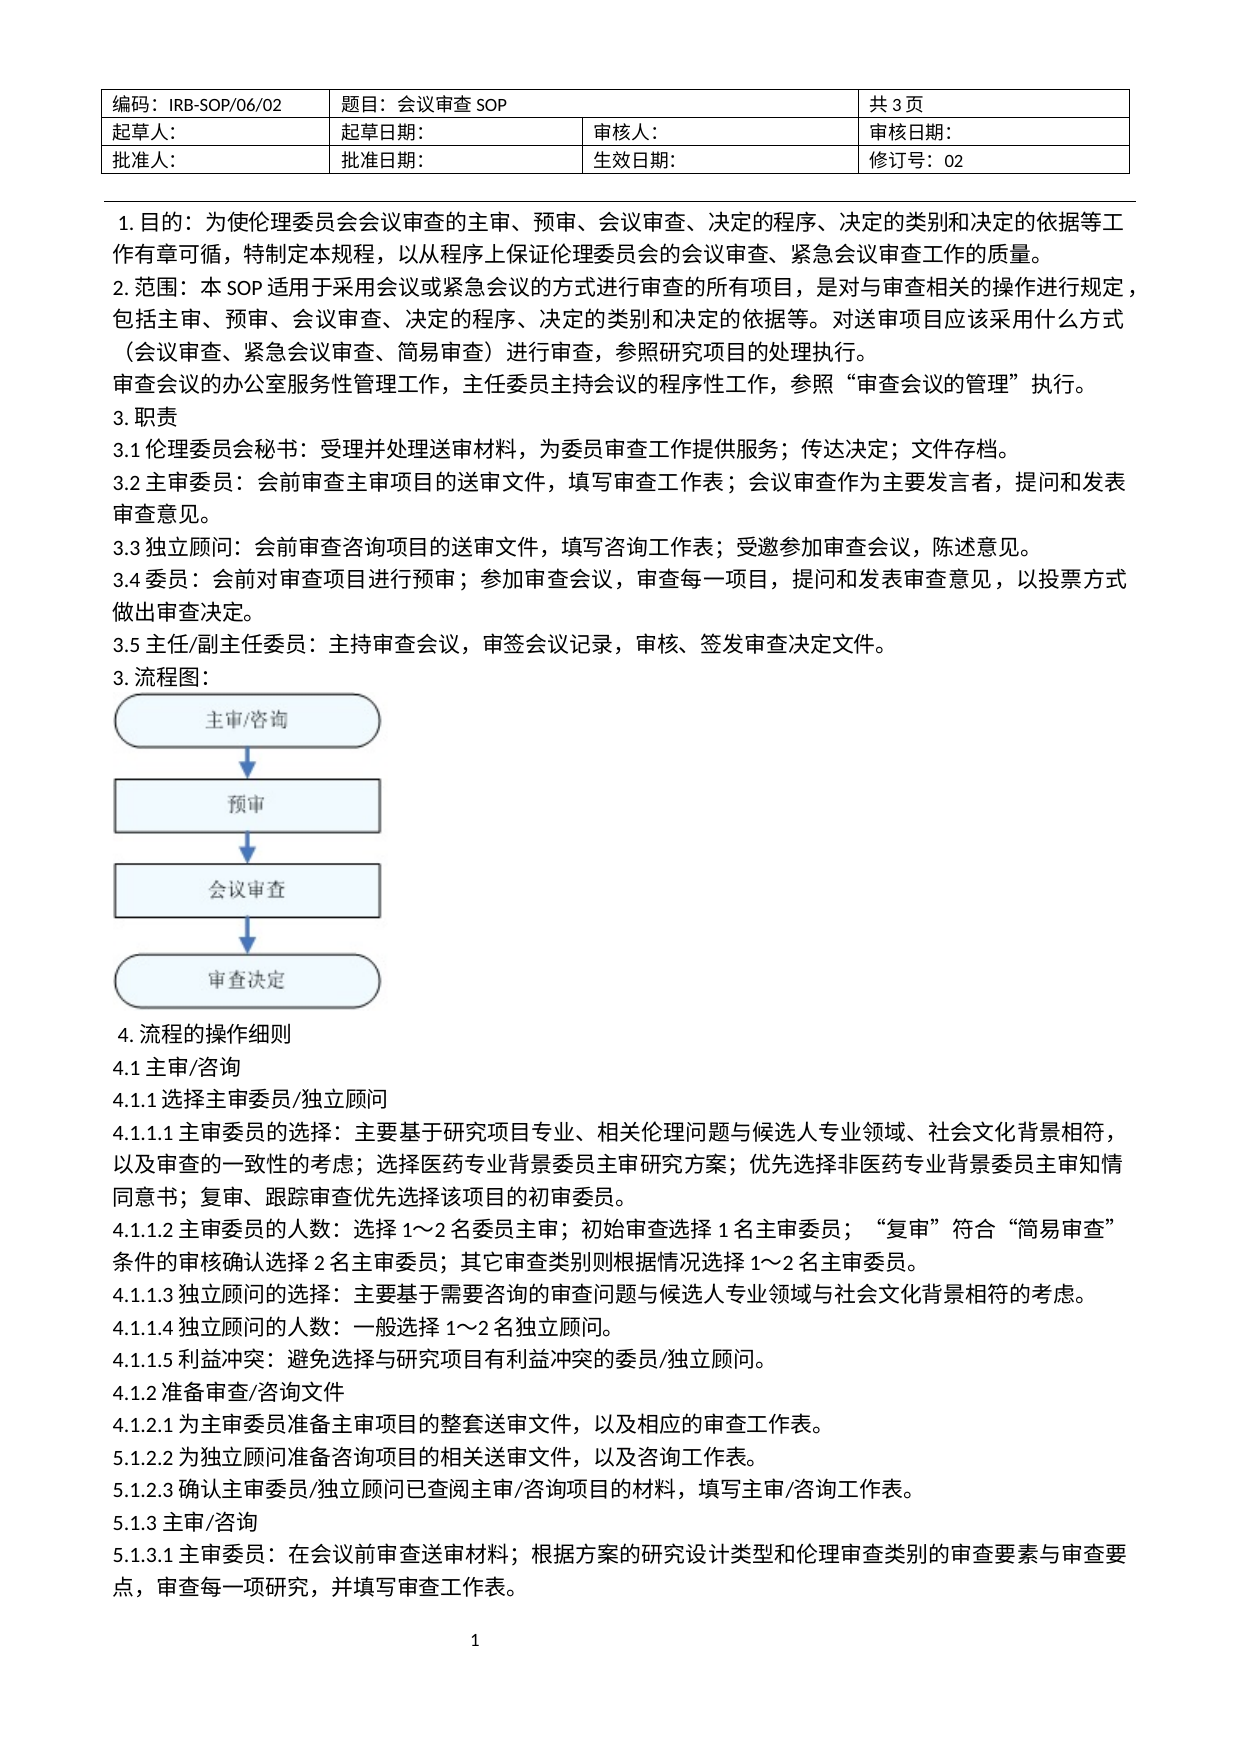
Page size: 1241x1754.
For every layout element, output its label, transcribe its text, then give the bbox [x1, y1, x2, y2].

text 3. 职责 [112, 399, 1128, 432]
text 3.5 主任/副主任委员：主持审查会议，审签会议记录，审核、签发审查决定文件。 [112, 627, 1128, 659]
picture [112, 692, 391, 1011]
text 4.1.1.1主审委员的选择：主要基于研究项目专业、相关伦理问题与候选人专业领域、社会文化背景相符，以及审查的一致性的考虑；选择医药专业背景委员主审研究方案；优先选择非医药专业背景委员主审知情同意书；复审、跟踪审查优先选择该项目的初审委员。 [112, 1114, 1128, 1212]
text 4.1.1选择主审委员/独立顾问 [112, 1082, 1128, 1114]
text 3.3 独立顾问：会前审查咨询项目的送审文件，填写咨询工作表；受邀参加审查会议，陈述意见。 [112, 529, 1128, 562]
text 5.1.3 主审/咨询 [112, 1504, 1128, 1537]
text 3.4 委员：会前对审查项目进行预审；参加审查会议，审查每一项目，提问和发表审查意见，以投票方式做出审查决定。 [112, 562, 1128, 627]
text 4.1.1.2主审委员的人数：选择1～2名委员主审；初始审查选择1名主审委员；“复审”符合“简易审查”条件的审核确认选择2名主审委员；其它审查类别则根据情况选择1～2名主审委员。 [112, 1212, 1128, 1277]
text 1. 目的：为使伦理委员会会议审查的主审、预审、会议审查、决定的程序、决定的类别和决定的依据等工作有章可循，特制定本规程，以从程序上保证伦理委员会的会议审查、紧急会议审查工作的质量。 [112, 204, 1128, 269]
text 5.1.3.1主审委员：在会议前审查送审材料；根据方案的研究设计类型和伦理审查类别的审查要素与审查要点，审查每一项研究，并填写审查工作表。 [112, 1537, 1128, 1602]
text 4.1.1.4独立顾问的人数：一般选择1～2名独立顾问。 [112, 1309, 1128, 1342]
text 3.1 伦理委员会秘书：受理并处理送审材料，为委员审查工作提供服务；传达决定；文件存档。 [112, 432, 1128, 464]
text 2. 范围：本SOP适用于采用会议或紧急会议的方式进行审查的所有项目，是对与审查相关的操作进行规定，包括主审、预审、会议审查、决定的程序、决定的类别和决定的依据等。对送审项目应该采用什么方式（会议审查、紧急会议审查、简易审查）进行审查，参照研究项目的处理执行。 [112, 269, 1128, 367]
text 5.1.2.2为独立顾问准备咨询项目的相关送审文件，以及咨询工作表。 [112, 1439, 1128, 1472]
text 审查会议的办公室服务性管理工作，主任委员主持会议的程序性工作，参照“审查会议的管理”执行。 [112, 367, 1128, 399]
text 5.1.2.3确认主审委员/独立顾问已查阅主审/咨询项目的材料，填写主审/咨询工作表。 [112, 1472, 1128, 1504]
text 3.2 主审委员：会前审查主审项目的送审文件，填写审查工作表；会议审查作为主要发言者，提问和发表审查意见。 [112, 464, 1128, 529]
text 4.1.2准备审查/咨询文件 [112, 1374, 1128, 1407]
text 4.1.1.5利益冲突：避免选择与研究项目有利益冲突的委员/独立顾问。 [112, 1342, 1128, 1374]
text 4.1 主审/咨询 [112, 1049, 1128, 1082]
text 4. 流程的操作细则 [112, 1017, 1128, 1049]
text 4.1.2.1为主审委员准备主审项目的整套送审文件，以及相应的审查工作表。 [112, 1407, 1128, 1439]
text 4.1.1.3独立顾问的选择：主要基于需要咨询的审查问题与候选人专业领域与社会文化背景相符的考虑。 [112, 1277, 1128, 1309]
text 3. 流程图： [112, 659, 1128, 692]
